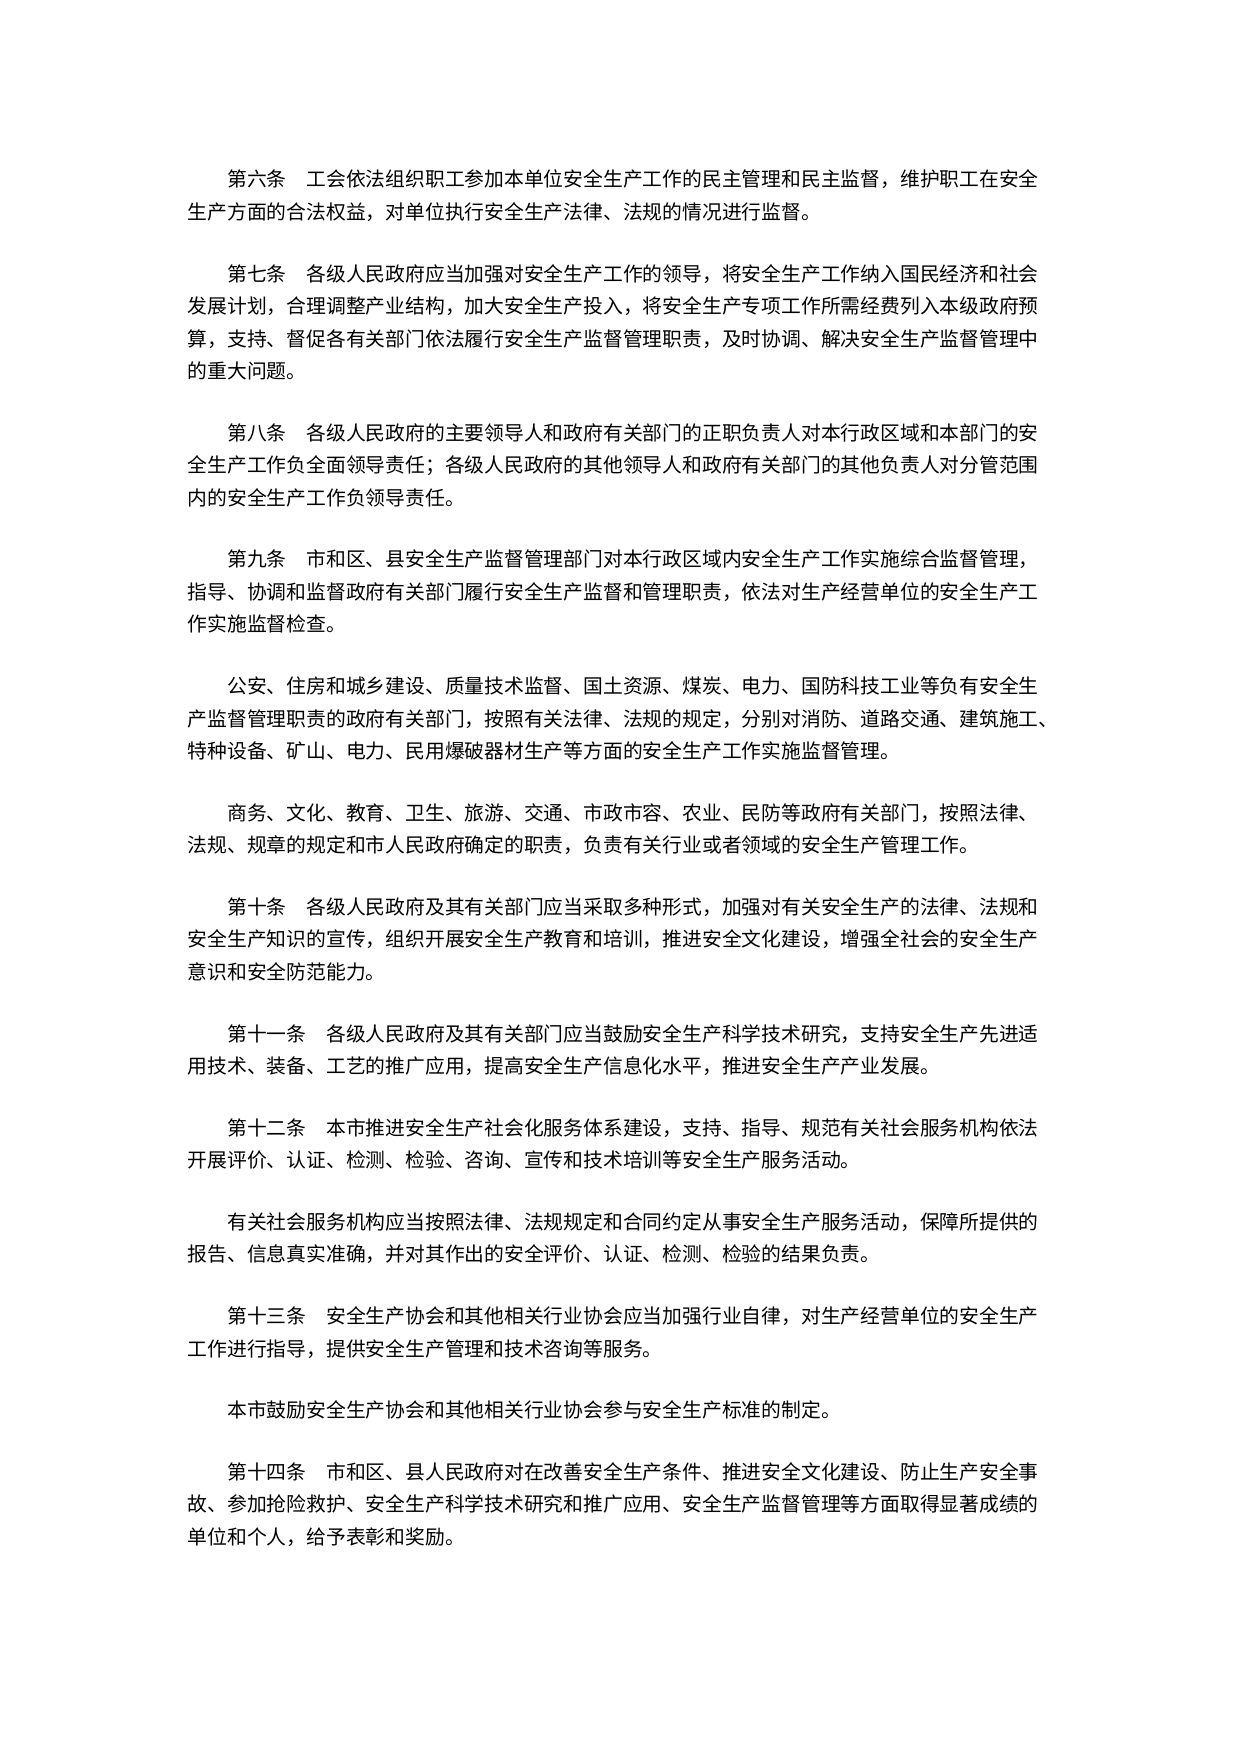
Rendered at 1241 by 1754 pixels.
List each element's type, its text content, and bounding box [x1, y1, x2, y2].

text 有关社会服务机构应当按照法律、法规规定和合同约定从事安全生产服务活动，保障所提供的报告、信息真实准确，并对其作出的安全评价、认证、检测、检验的结果负责。 [187, 1204, 1053, 1269]
text 第十一条 各级人民政府及其有关部门应当鼓励安全生产科学技术研究，支持安全生产先进适用技术、装备、工艺的推广应用，提高安全生产信息化水平，推进安全生产产业发展。 [187, 1016, 1053, 1081]
text 第七条 各级人民政府应当加强对安全生产工作的领导，将安全生产工作纳入国民经济和社会发展计划，合理调整产业结构，加大安全生产投入，将安全生产专项工作所需经费列入本级政府预算，支持、督促各有关部门依法履行安全生产监督管理职责，及时协调、解决安全生产监督管理中的重大问题。 [187, 256, 1053, 386]
text 第十条 各级人民政府及其有关部门应当采取多种形式，加强对有关安全生产的法律、法规和安全生产知识的宣传，组织开展安全生产教育和培训，推进安全文化建设，增强全社会的安全生产意识和安全防范能力。 [187, 889, 1053, 987]
text 第六条 工会依法组织职工参加本单位安全生产工作的民主管理和民主监督，维护职工在安全生产方面的合法权益，对单位执行安全生产法律、法规的情况进行监督。 [187, 162, 1053, 227]
text 第十二条 本市推进安全生产社会化服务体系建设，支持、指导、规范有关社会服务机构依法开展评价、认证、检测、检验、咨询、宣传和技术培训等安全生产服务活动。 [187, 1110, 1053, 1175]
text 第八条 各级人民政府的主要领导人和政府有关部门的正职负责人对本行政区域和本部门的安全生产工作负全面领导责任；各级人民政府的其他领导人和政府有关部门的其他负责人对分管范围内的安全生产工作负领导责任。 [187, 415, 1053, 513]
text 第十四条 市和区、县人民政府对在改善安全生产条件、推进安全文化建设、防止生产安全事故、参加抢险救护、安全生产科学技术研究和推广应用、安全生产监督管理等方面取得显著成绩的单位和个人，给予表彰和奖励。 [187, 1454, 1053, 1552]
text 第十三条 安全生产协会和其他相关行业协会应当加强行业自律，对生产经营单位的安全生产工作进行指导，提供安全生产管理和技术咨询等服务。 [187, 1299, 1053, 1364]
text 公安、住房和城乡建设、质量技术监督、国土资源、煤炭、电力、国防科技工业等负有安全生产监督管理职责的政府有关部门，按照有关法律、法规的规定，分别对消防、道路交通、建筑施工、特种设备、矿山、电力、民用爆破器材生产等方面的安全生产工作实施监督管理。 [187, 669, 1053, 766]
text 第九条 市和区、县安全生产监督管理部门对本行政区域内安全生产工作实施综合监督管理，指导、协调和监督政府有关部门履行安全生产监督和管理职责，依法对生产经营单位的安全生产工作实施监督检查。 [187, 542, 1053, 639]
text 商务、文化、教育、卫生、旅游、交通、市政市容、农业、民防等政府有关部门，按照法律、法规、规章的规定和市人民政府确定的职责，负责有关行业或者领域的安全生产管理工作。 [187, 795, 1053, 860]
text 本市鼓励安全生产协会和其他相关行业协会参与安全生产标准的制定。 [187, 1393, 1053, 1425]
